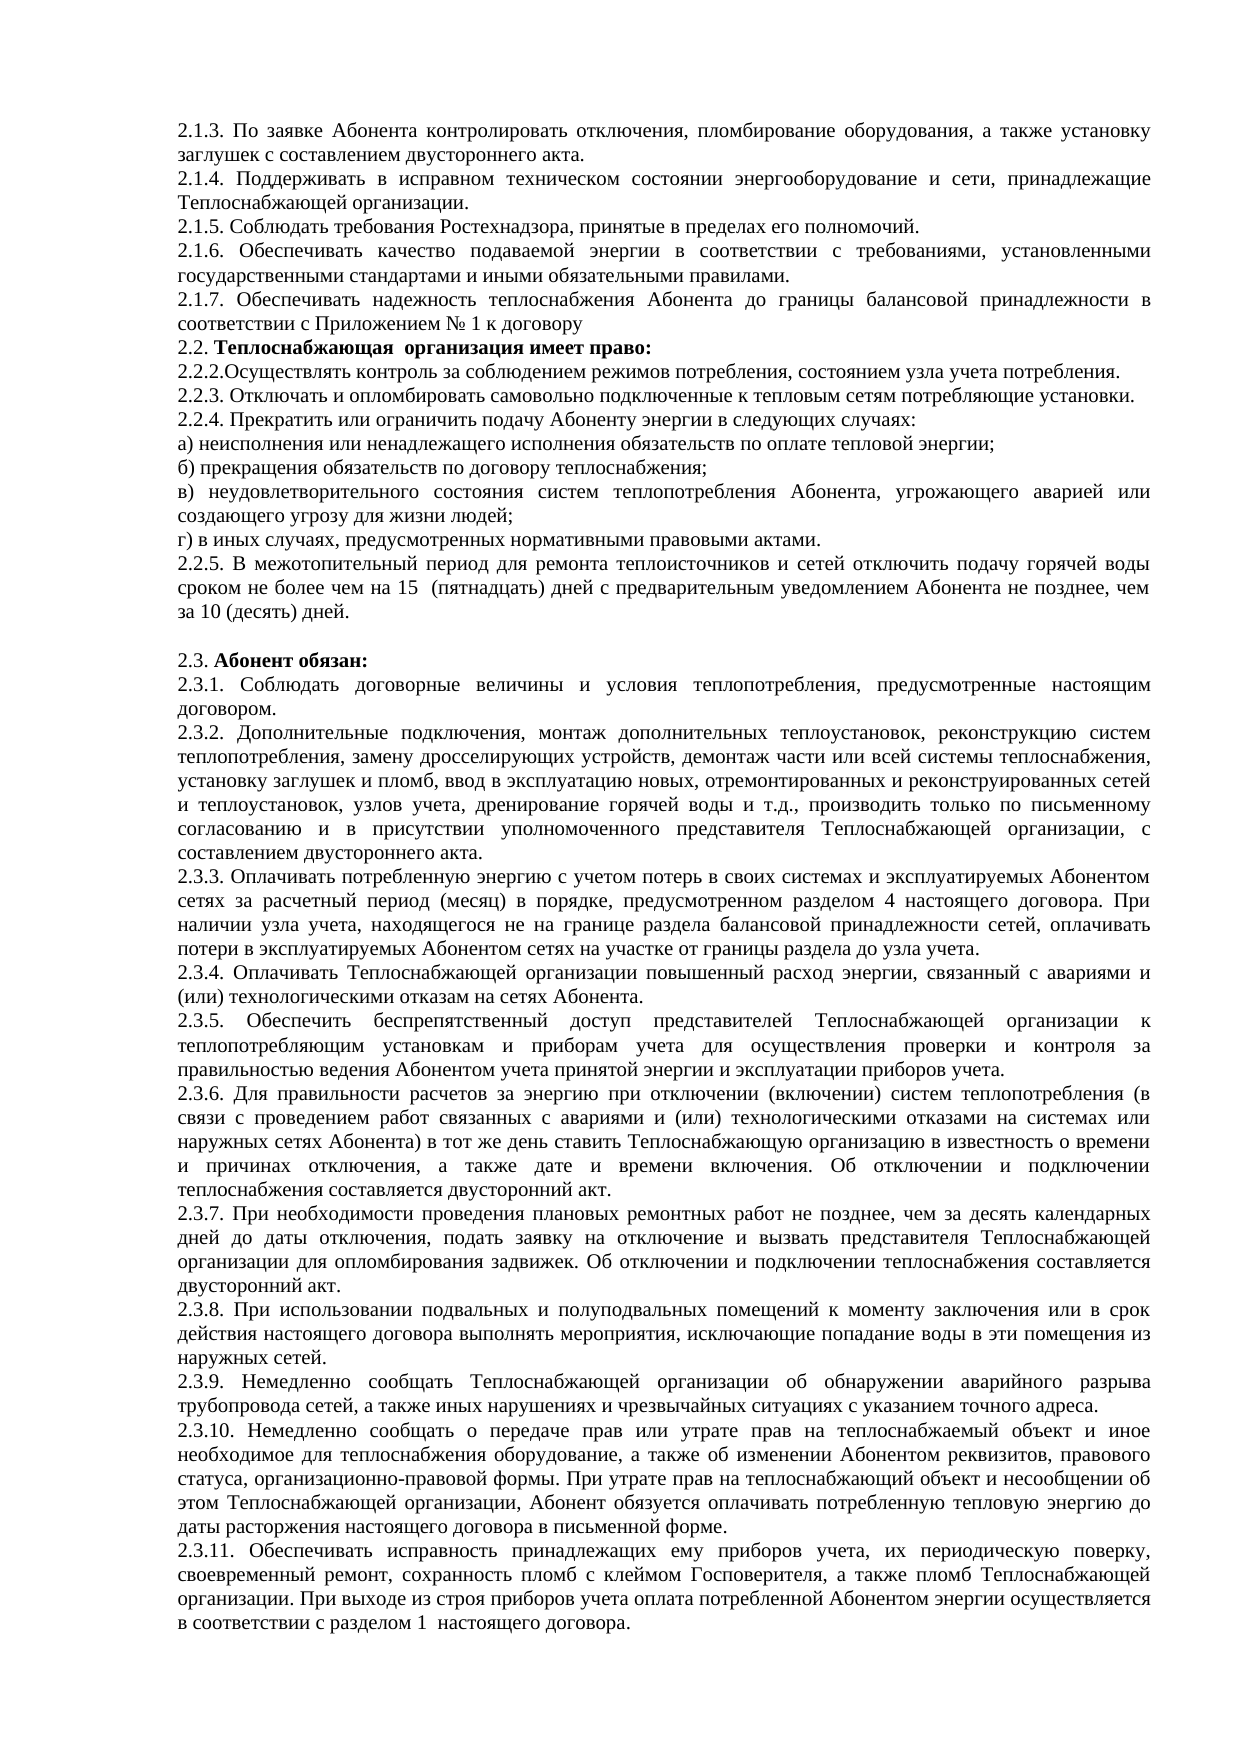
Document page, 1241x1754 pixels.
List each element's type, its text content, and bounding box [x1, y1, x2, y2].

text 2.3.10. Немедленно сообщать о передаче прав или утрате прав на теплоснабжаемый объект и иное необходимое для теплоснабжения оборудование, а также об изменении Абонентом реквизитов, правового статуса, организационно-правовой формы. При утрате прав на теплоснабжающий объект и несообщении об этом Теплоснабжающей организации, Абонент обязуется оплачивать потребленную тепловую энергию до даты расторжения настоящего договора в письменной форме. [177, 1417, 1152, 1538]
text 2.3.2. Дополнительные подключения, монтаж дополнительных теплоустановок, реконструкцию систем теплопотребления, замену дросселирующих устройств, демонтаж части или всей системы теплоснабжения, установку заглушек и пломб, ввод в эксплуатацию новых, отремонтированных и реконструированных сетей и теплоустановок, узлов учета, дренирование горячей воды и т.д., производить только по письменному согласованию и в присутствии уполномоченного представителя Теплоснабжающей организации, с составлением двустороннего акта. [177, 720, 1152, 864]
text 2.3.8. При использовании подвальных и полуподвальных помещений к моменту заключения или в срок действия настоящего договора выполнять мероприятия, исключающие попадание воды в эти помещения из наружных сетей. [177, 1297, 1152, 1369]
text 2.2.5. В межотопительный период для ремонта теплоисточников и сетей отключить подачу горячей воды сроком не более чем на 15 (пятнадцать) дней с предварительным уведомлением Абонента не позднее, чем за 10 (десять) дней. [177, 551, 1152, 623]
text 2.1.3. По заявке Абонента контролировать отключения, пломбирование оборудования, а также установку заглушек с составлением двустороннего акта. [177, 118, 1152, 166]
text 2.3.3. Оплачивать потребленную энергию с учетом потерь в своих системах и эксплуатируемых Абонентом сетях за расчетный период (месяц) в порядке, предусмотренном разделом 4 настоящего договора. При наличии узла учета, находящегося не на границе раздела балансовой принадлежности сетей, оплачивать потери в эксплуатируемых Абонентом сетях на участке от границы раздела до узла учета. [177, 864, 1152, 960]
text 2.3.1. Соблюдать договорные величины и условия теплопотребления, предусмотренные настоящим договором. [177, 672, 1152, 720]
text а) неисполнения или ненадлежащего исполнения обязательств по оплате тепловой энергии; [177, 431, 1152, 455]
text 2.2.4. Прекратить или ограничить подачу Абоненту энергии в следующих случаях: [177, 407, 1152, 431]
text 2.1.5. Соблюдать требования Ростехнадзора, принятые в пределах его полномочий. [177, 214, 1152, 238]
text 2.2. Теплоснабжающая организация имеет право: [177, 335, 1152, 359]
text 2.3.5. Обеспечить беспрепятственный доступ представителей Теплоснабжающей организации к теплопотребляющим установкам и приборам учета для осуществления проверки и контроля за правильностью ведения Абонентом учета принятой энергии и эксплуатации приборов учета. [177, 1008, 1152, 1081]
text 2.3.4. Оплачивать Теплоснабжающей организации повышенный расход энергии, связанный с авариями и (или) технологическими отказам на сетях Абонента. [177, 960, 1152, 1008]
text в) неудовлетворительного состояния систем теплопотребления Абонента, угрожающего аварией или создающего угрозу для жизни людей; [177, 479, 1152, 527]
text 2.2.3. Отключать и опломбировать самовольно подключенные к тепловым сетям потребляющие установки. [177, 383, 1152, 407]
text г) в иных случаях, предусмотренных нормативными правовыми актами. [177, 527, 1152, 551]
text 2.3.9. Немедленно сообщать Теплоснабжающей организации об обнаружении аварийного разрыва трубопровода сетей, а также иных нарушениях и чрезвычайных ситуациях с указанием точного адреса. [177, 1369, 1152, 1417]
text 2.3. Абонент обязан: [177, 647, 1152, 672]
text 2.1.6. Обеспечивать качество подаваемой энергии в соответствии с требованиями, установленными государственными стандартами и иными обязательными правилами. [177, 238, 1152, 287]
text 2.1.4. Поддерживать в исправном техническом состоянии энергооборудование и сети, принадлежащие Теплоснабжающей организации. [177, 166, 1152, 214]
text 2.2.2.Осуществлять контроль за соблюдением режимов потребления, состоянием узла учета потребления. [177, 359, 1152, 383]
text 2.3.11. Обеспечивать исправность принадлежащих ему приборов учета, их периодическую поверку, своевременный ремонт, сохранность пломб с клеймом Госповерителя, а также пломб Теплоснабжающей организации. При выходе из строя приборов учета оплата потребленной Абонентом энергии осуществляется в соответствии с разделом 1 настоящего договора. [177, 1538, 1152, 1634]
text б) прекращения обязательств по договору теплоснабжения; [177, 455, 1152, 479]
text 2.1.7. Обеспечивать надежность теплоснабжения Абонента до границы балансовой принадлежности в соответствии с Приложением № 1 к договору [177, 287, 1152, 335]
text 2.3.7. При необходимости проведения плановых ремонтных работ не позднее, чем за десять календарных дней до даты отключения, подать заявку на отключение и вызвать представителя Теплоснабжающей организации для опломбирования задвижек. Об отключении и подключении теплоснабжения составляется двусторонний акт. [177, 1201, 1152, 1297]
text 2.3.6. Для правильности расчетов за энергию при отключении (включении) систем теплопотребления (в связи с проведением работ связанных с авариями и (или) технологическими отказами на системах или наружных сетях Абонента) в тот же день ставить Теплоснабжающую организацию в известность о времени и причинах отключения, а также дате и времени включения. Об отключении и подключении теплоснабжения составляется двусторонний акт. [177, 1081, 1152, 1201]
